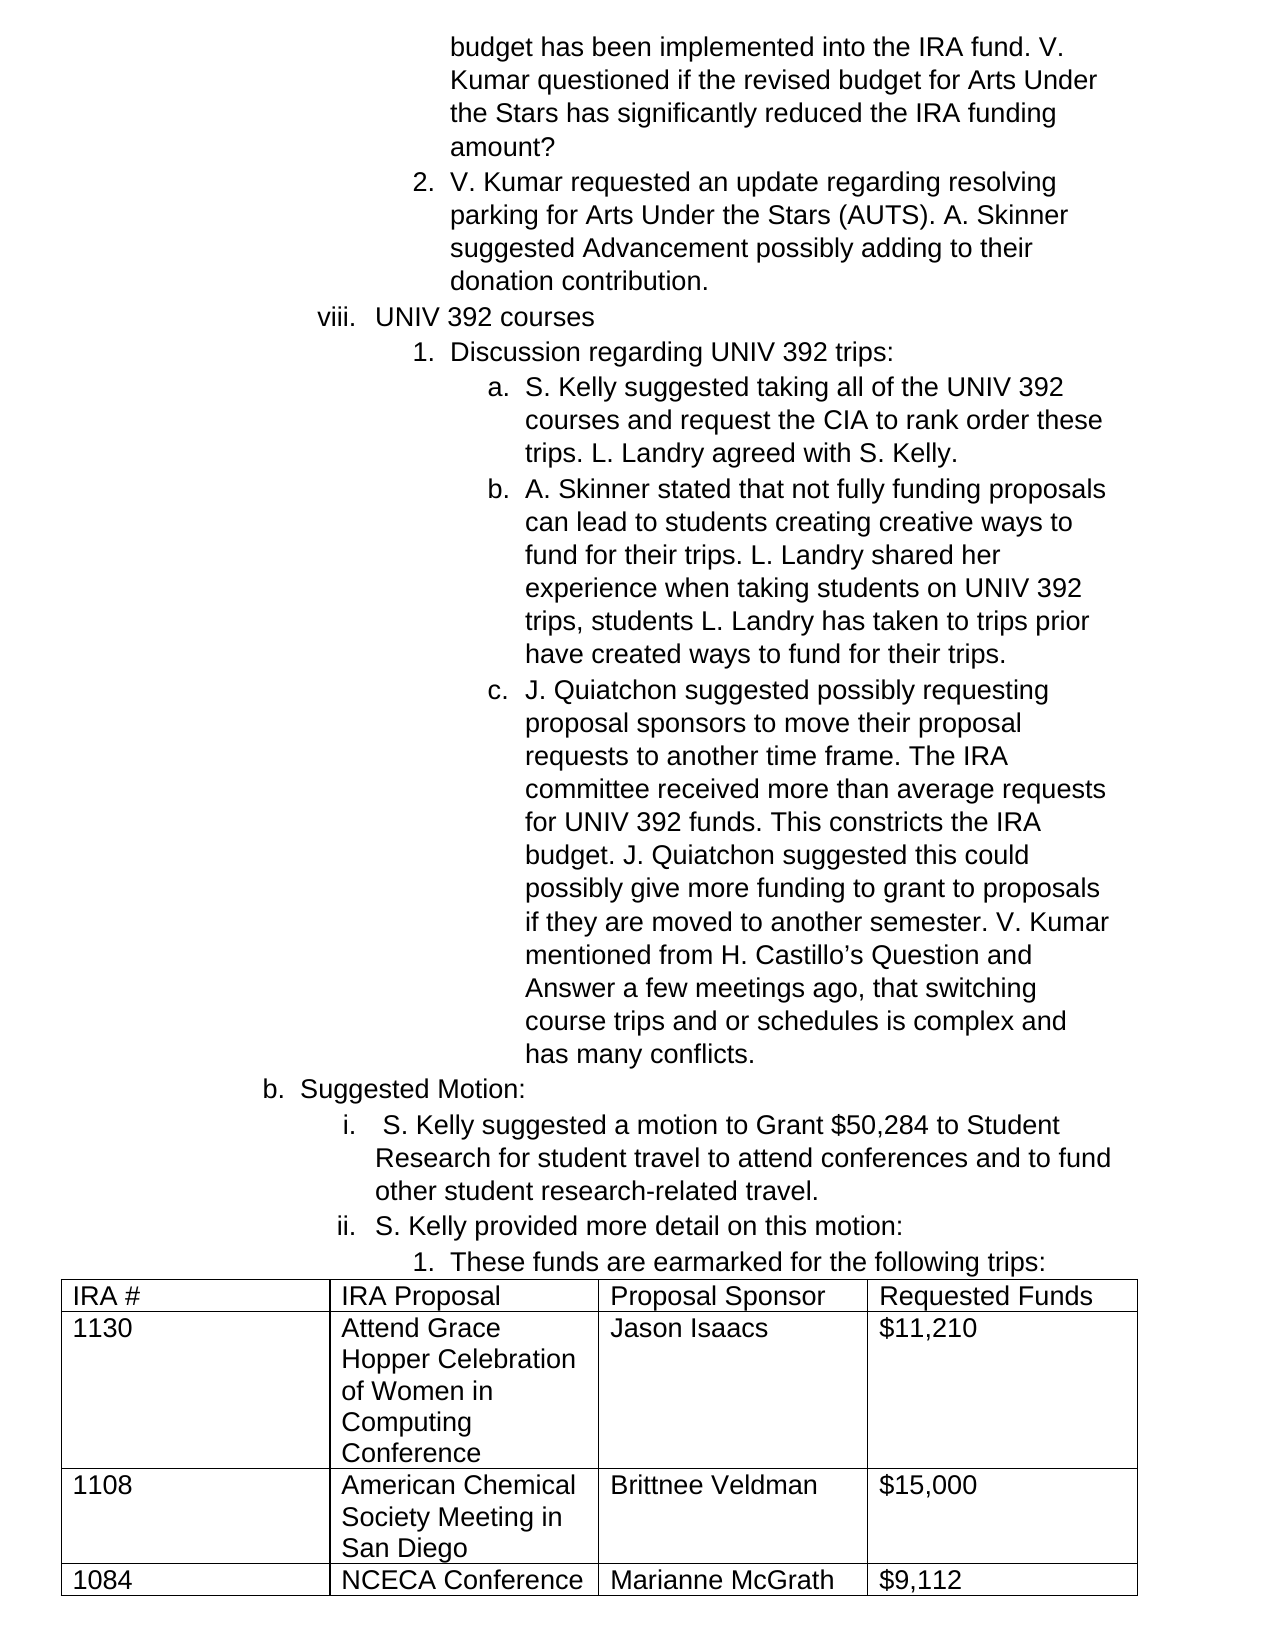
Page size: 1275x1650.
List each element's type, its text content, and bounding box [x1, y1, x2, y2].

list Discussion regarding UNIV 392 trips: [412, 336, 1115, 367]
table_cell Marianne McGrath [599, 1564, 867, 1595]
list Suggested Motion: [262, 1073, 1115, 1105]
table_cell $11,210 [868, 1312, 1137, 1468]
list V. Kumar requested an update regarding resolving parking for Arts Under the Stars (AUTS). A. Skinner suggested Advancement possibly adding to their donation contribution. [412, 166, 1115, 297]
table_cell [331, 1564, 598, 1595]
list A. Skinner stated that not fully funding proposals can lead to students creating creative ways to fund for their trips. L. Landry shared her experience when taking students on UNIV 392 trips, students L. Landry has taken to trips prior have created ways to fund for their trips. [487, 473, 1115, 670]
table_cell Brittnee Veldman [599, 1469, 867, 1563]
list These funds are earmarked for the following trips: [412, 1246, 1115, 1277]
table_cell 1130 [62, 1312, 329, 1468]
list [412, 31, 1115, 162]
list S. Kelly provided more detail on this motion: [356, 1210, 1115, 1242]
list UNIV 392 courses [356, 301, 1115, 332]
table_cell Attend Grace Hopper Celebration of Women in Computing Conference [331, 1312, 598, 1468]
table_cell $15,000 [868, 1469, 1137, 1563]
table_header IRA Proposal [331, 1280, 598, 1311]
table_cell 1084 [62, 1564, 329, 1595]
list J. Quiatchon suggested possibly requesting proposal sponsors to move their proposal requests to another time frame. The IRA committee received more than average requests for UNIV 392 funds. This constricts the IRA budget. J. Quiatchon suggested this could possibly give more funding to grant to proposals if they are moved to another semester. V. Kumar mentioned from H. Castillo’s Question and Answer a few meetings ago, that switching course trips and or schedules is complex and has many conflicts. [487, 674, 1115, 1069]
table_header Proposal Sponsor [599, 1280, 867, 1311]
table_cell 1108 [62, 1469, 329, 1563]
table_cell Jason Isaacs [599, 1312, 867, 1468]
table_header Requested Funds [868, 1280, 1137, 1311]
table_cell American Chemical Society Meeting in San Diego [331, 1469, 598, 1563]
table_header IRA # [62, 1280, 329, 1311]
list S. Kelly suggested a motion to Grant $50,284 to Student Research for student travel to attend conferences and to fund other student research-related travel. [356, 1109, 1115, 1206]
table_cell $9,112 [868, 1564, 1137, 1595]
list S. Kelly suggested taking all of the UNIV 392 courses and request the CIA to rank order these trips. L. Landry agreed with S. Kelly. [487, 371, 1115, 469]
